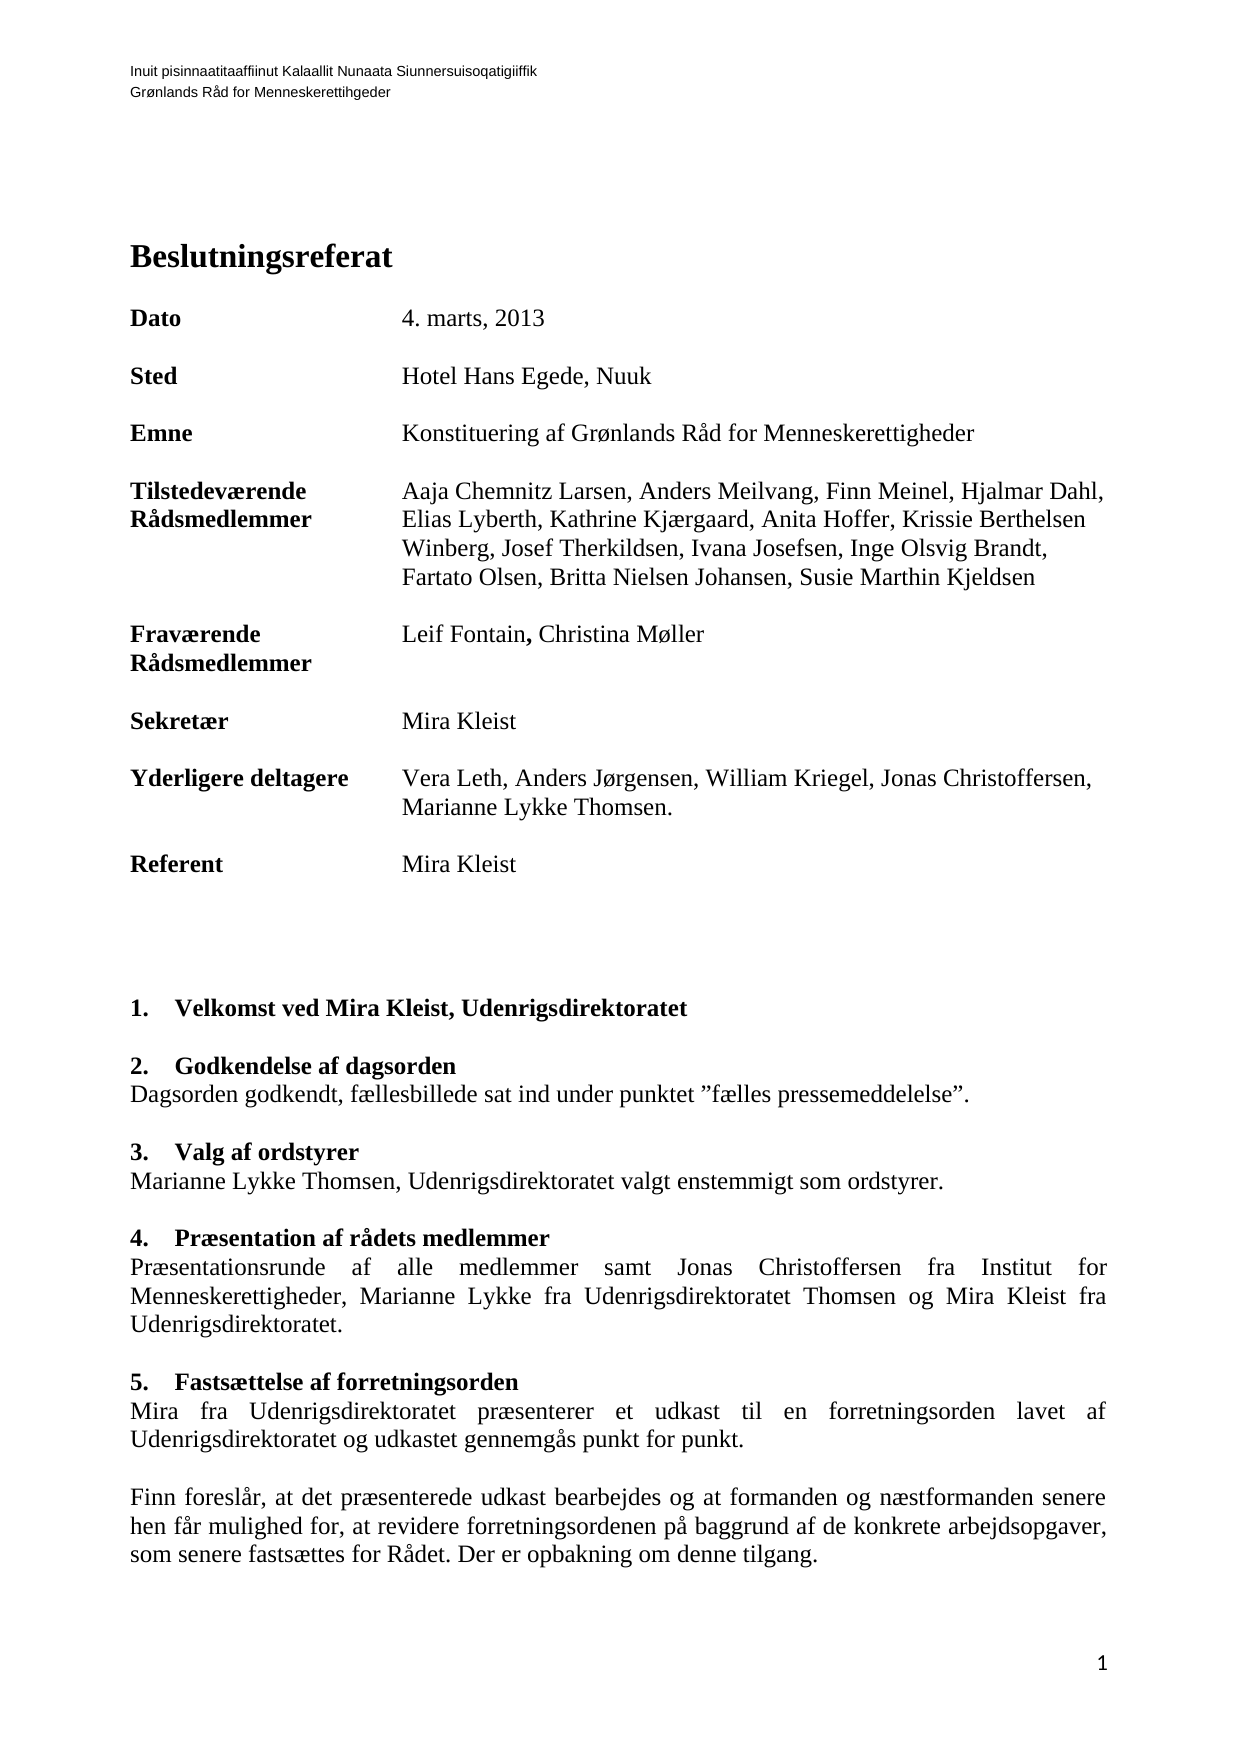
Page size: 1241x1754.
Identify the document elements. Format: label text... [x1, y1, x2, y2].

text Beslutningsreferat [130, 236, 1107, 274]
text Yderligere deltagere Vera Leth, Anders Jørgensen, William Kriegel, Jonas Christoffersen, Marianne Lykke Thomsen. [130, 763, 1107, 821]
text Sted Hotel Hans Egede, Nuuk [130, 361, 1107, 389]
text Tilstedeværende Aaja Chemnitz Larsen, Anders Meilvang, Finn Meinel, Hjalmar Dahl, [130, 476, 1107, 504]
text Præsentationsrunde af alle medlemmer samt Jonas Christoffersen fra Institut for Menneskerettigheder, Marianne Lykke fra Udenrigsdirektoratet Thomsen og Mira Kleist fra Udenrigsdirektoratet. [130, 1252, 1107, 1338]
text Rådsmedlemmer Elias Lyberth, Kathrine Kjærgaard, Anita Hoffer, Krissie Berthelsen Winberg, Josef Therkildsen, Ivana Josefsen, Inge Olsvig Brandt, Fartato Olsen, Britta Nielsen Johansen, Susie Marthin Kjeldsen [130, 504, 1107, 591]
text Fraværende Leif Fontain, Christina Møller [130, 619, 1107, 648]
list Velkomst ved Mira Kleist, Udenrigsdirektoratet [130, 993, 1107, 1022]
list Præsentation af rådets medlemmer [130, 1223, 1107, 1252]
text Dagsorden godkendt, fællesbillede sat ind under punktet ”fælles pressemeddelelse”. [130, 1079, 1107, 1108]
text Dato 4. marts, 2013 [130, 303, 1107, 332]
list Fastsættelse af forretningsorden [130, 1367, 1107, 1396]
text Mira fra Udenrigsdirektoratet præsenterer et udkast til en forretningsorden lavet af Udenrigsdirektoratet og udkastet gennemgås punkt for punkt. [130, 1396, 1107, 1453]
list Valg af ordstyrer [130, 1137, 1107, 1166]
text Finn foreslår, at det præsenterede udkast bearbejdes og at formanden og næstformanden senere hen får mulighed for, at revidere forretningsordenen på baggrund af de konkrete arbejdsopgaver, som senere fastsættes for Rådet. Der er opbakning om denne tilgang. [130, 1482, 1107, 1568]
text Referent Mira Kleist [130, 849, 1107, 878]
list Godkendelse af dagsorden [130, 1051, 1107, 1079]
text Emne Konstituering af Grønlands Råd for Menneskerettigheder [130, 418, 1107, 447]
text Rådsmedlemmer [130, 648, 1107, 677]
text Marianne Lykke Thomsen, Udenrigsdirektoratet valgt enstemmigt som ordstyrer. [130, 1166, 1107, 1194]
text Sekretær Mira Kleist [130, 706, 1107, 734]
